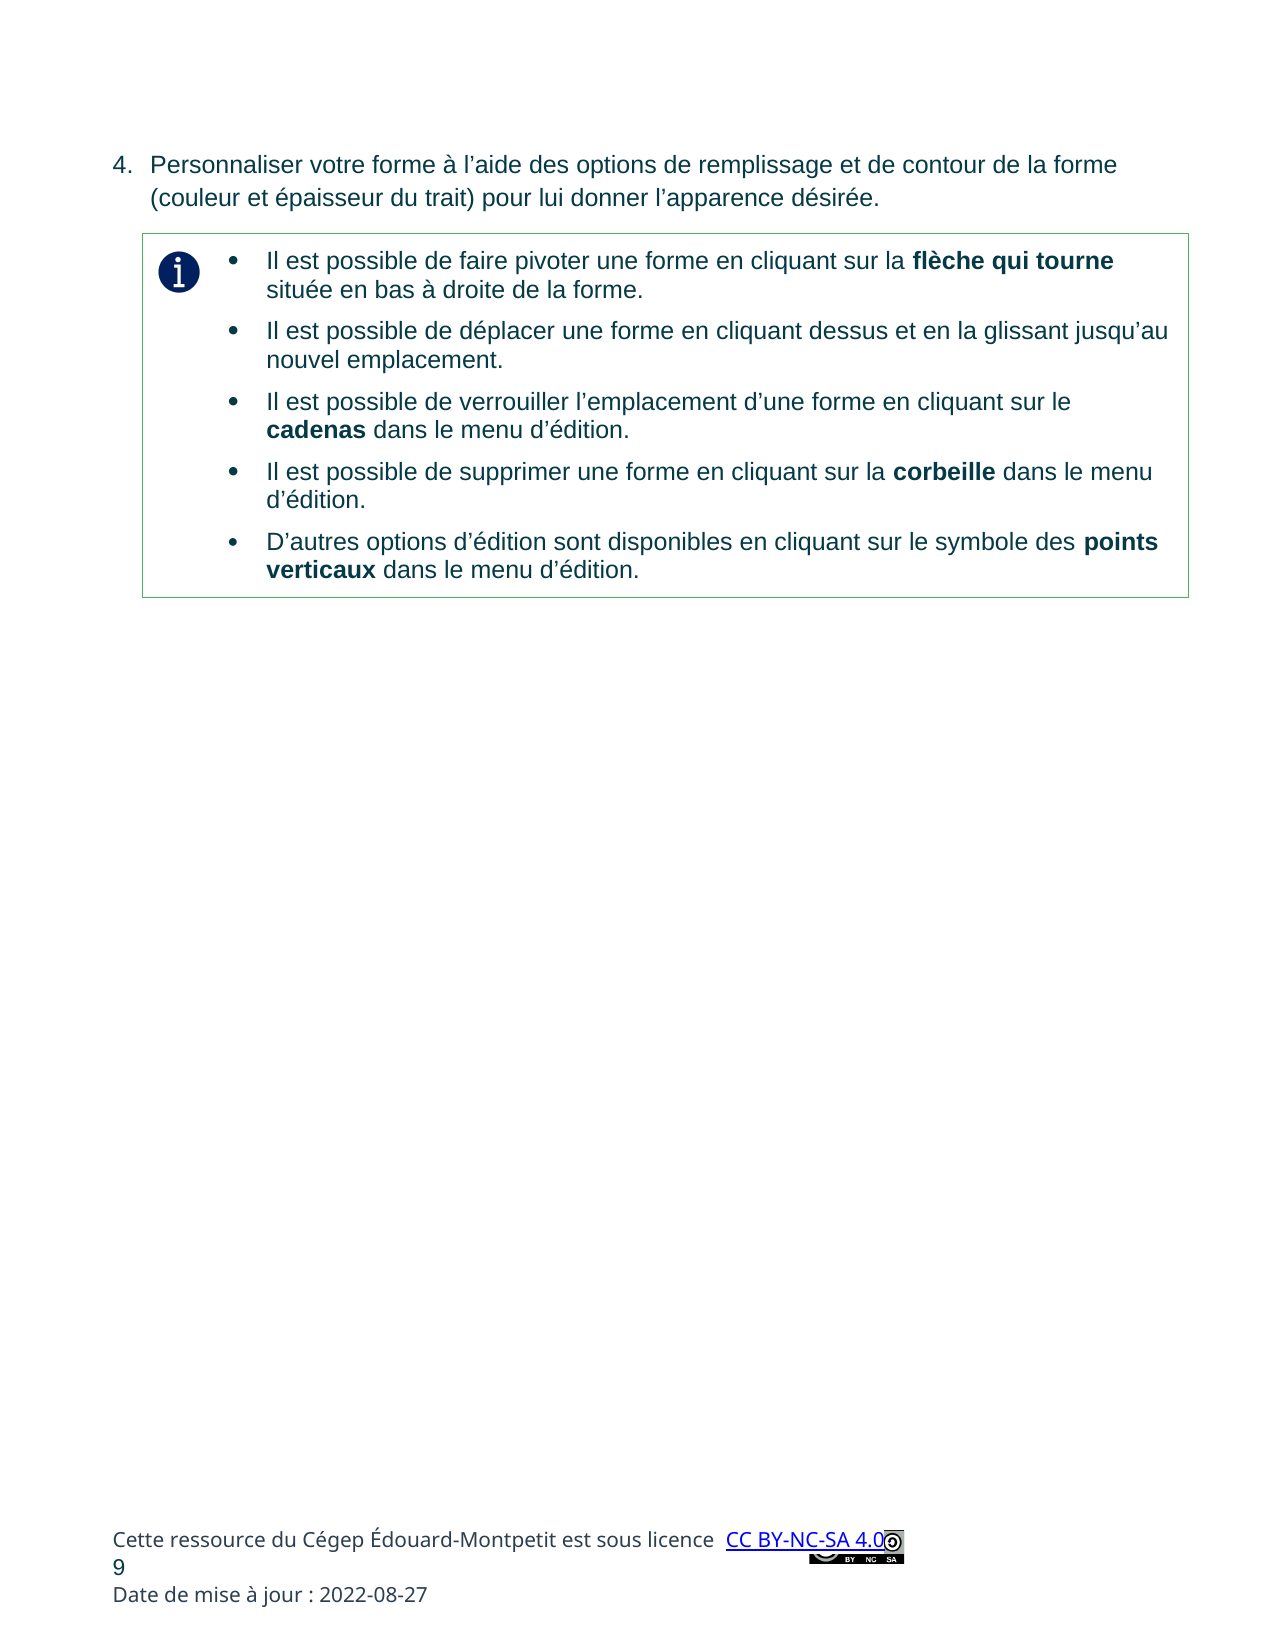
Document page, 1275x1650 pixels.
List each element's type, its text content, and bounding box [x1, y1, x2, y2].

table_header [143, 234, 218, 597]
picture [809, 1530, 905, 1564]
picture [153, 246, 205, 298]
subtitle Personnaliser votre forme à l’aide des options de remplissage et de contour de la forme (couleur et épaisseur du trait) pour lui donner l’apparence désirée. [112, 150, 1162, 212]
table_header Il est possible de faire pivoter une forme en cliquant sur la flèche qui tourne située en bas à droite de la forme. Il est possible de déplacer une forme en cliquant dessus et en la glissant jusqu’au nouvel emplacement. Il est possible de verrouiller l’emplacement d’une forme en cliquant sur le cadenas dans le menu d’édition. Il est possible de supprimer une forme en cliquant sur la corbeille dans le menu d’édition. D’autres options d’édition sont disponibles en cliquant sur le symbole des points verticaux dans le menu d’édition. [218, 234, 1188, 597]
